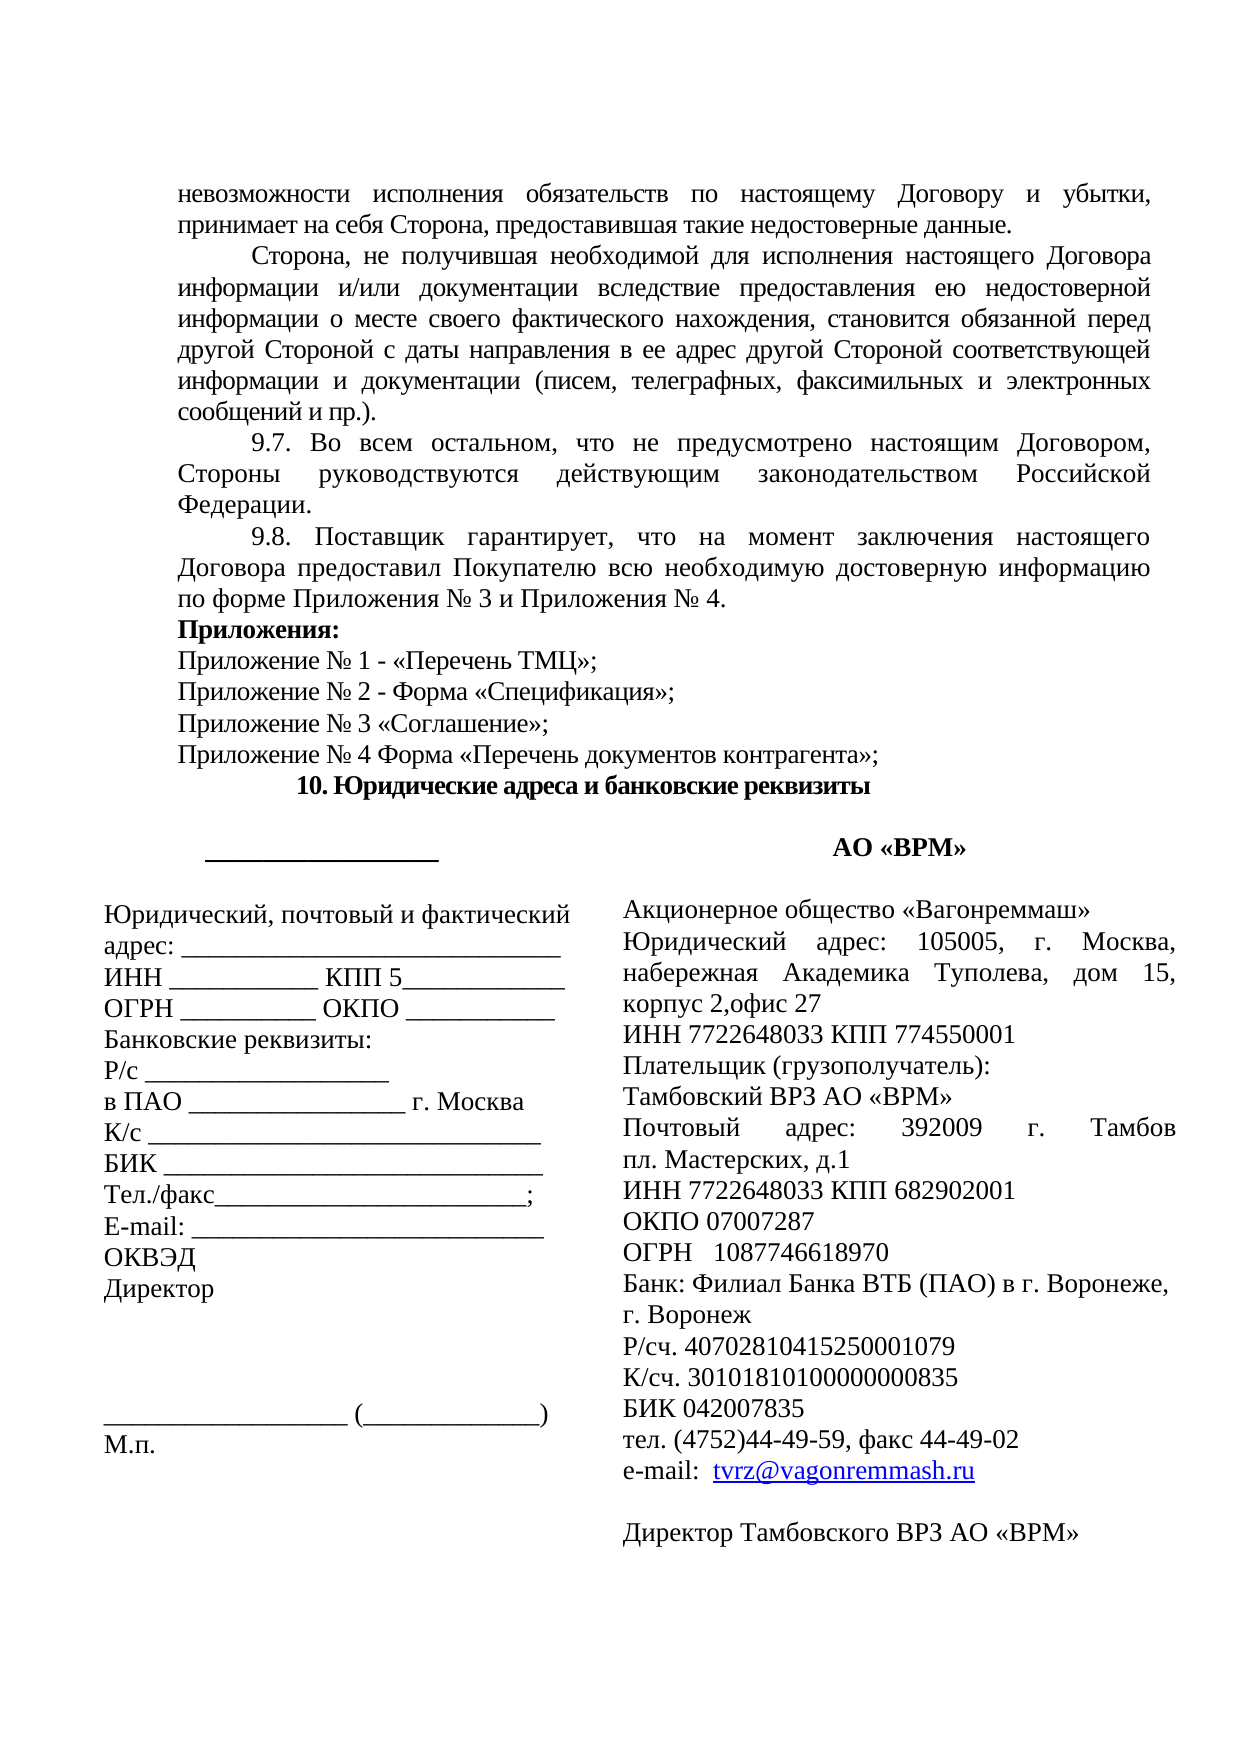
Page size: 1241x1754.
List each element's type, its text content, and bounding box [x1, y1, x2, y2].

text Сторона, не получившая необходимой для исполнения настоящего Договора информации и/или документации вследствие предоставления ею недостоверной информации о месте своего фактического нахождения, становится обязанной перед другой Стороной с даты направления в ее адрес другой Стороной соответствующей информации и документации (писем, телеграфных, факсимильных и электронных сообщений и пр.). [177, 239, 1152, 426]
text Приложение № 1 - «Перечень ТМЦ»; [177, 644, 1152, 676]
text Приложение № 2 - Форма «Спецификация»; [177, 676, 1152, 707]
text Приложение № 3 «Соглашение»; [177, 707, 1152, 738]
text 10. Юридические адреса и банковские реквизиты [177, 769, 1152, 800]
text Приложение № 4 Форма «Перечень документов контрагента»; [177, 738, 1152, 769]
text 9.7. Во всем остальном, что не предусмотрено настоящим Договором, Стороны руководствуются действующим законодательством Российской Федерации. [177, 426, 1152, 520]
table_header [611, 831, 1188, 1610]
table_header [93, 831, 611, 1610]
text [177, 177, 1152, 239]
text 9.8. Поставщик гарантирует, что на момент заключения настоящего Договора предоставил Покупателю всю необходимую достоверную информацию по форме Приложения № 3 и Приложения № 4. [177, 520, 1152, 613]
text Приложения: [177, 613, 1152, 644]
